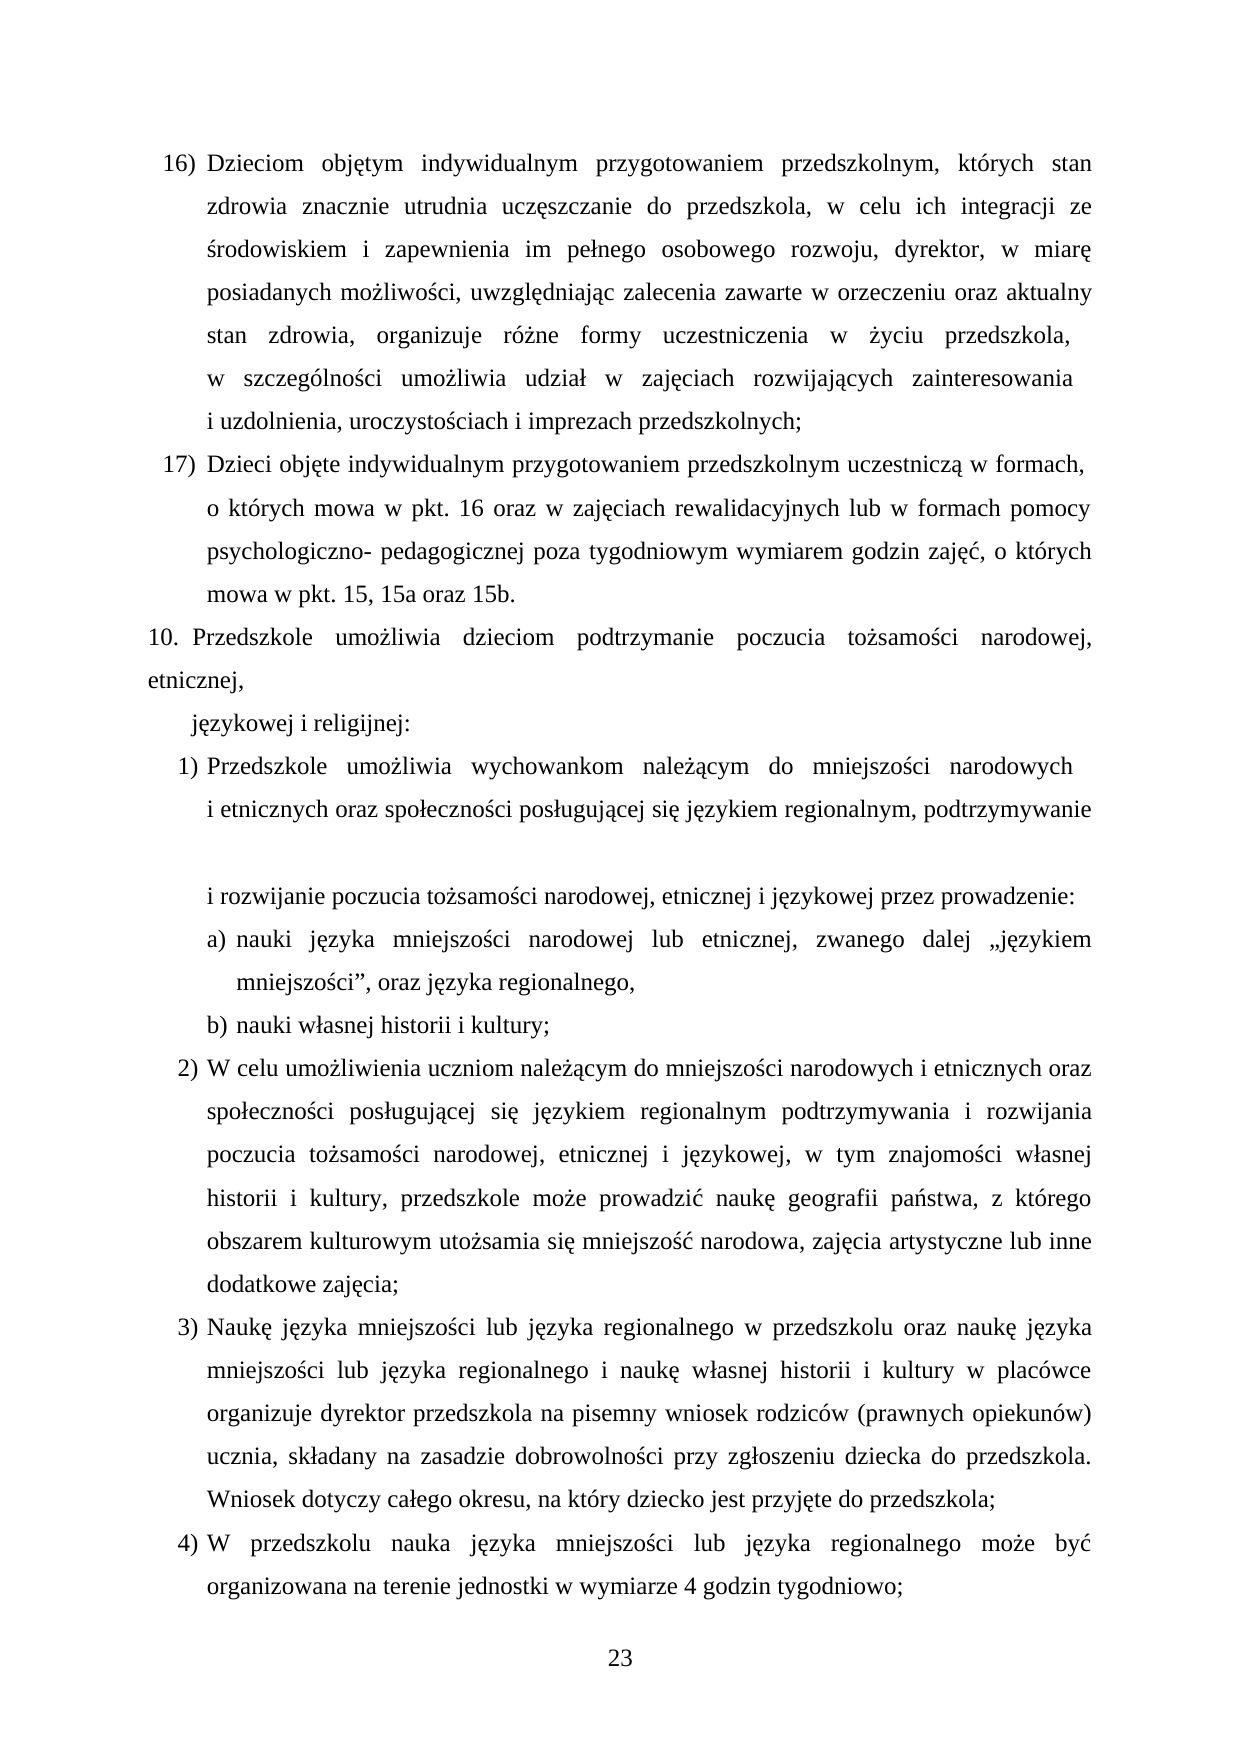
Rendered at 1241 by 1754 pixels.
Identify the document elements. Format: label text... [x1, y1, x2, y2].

list Naukę języka mniejszości lub języka regionalnego w przedszkolu oraz naukę języka mniejszości lub języka regionalnego i naukę własnej historii i kultury w placówce organizuje dyrektor przedszkola na pisemny wniosek rodziców (prawnych opiekunów) ucznia, składany na zasadzie dobrowolności przy zgłoszeniu dziecka do przedszkola. Wniosek dotyczy całego okresu, na który dziecko jest przyjęte do przedszkola; [177, 1312, 1093, 1513]
list W przedszkolu nauka języka mniejszości lub języka regionalnego może być organizowana na terenie jednostki w wymiarze 4 godzin tygodniowo; [177, 1528, 1093, 1599]
list Dzieci objęte indywidualnym przygotowaniem przedszkolnym uczestniczą w formach, o których mowa w pkt. 16 oraz w zajęciach rewalidacyjnych lub w formach pomocy psychologiczno- pedagogicznej poza tygodniowym wymiarem godzin zajęć, o których mowa w pkt. 15, 15a oraz 15b. [162, 449, 1093, 608]
list Przedszkole umożliwia dzieciom podtrzymanie poczucia tożsamości narodowej, etnicznej, językowej i religijnej: [148, 622, 1093, 737]
list nauki własnej historii i kultury; [207, 1010, 1093, 1039]
list nauki języka mniejszości narodowej lub etnicznej, zwanego dalej „językiem mniejszości”, oraz języka regionalnego, [207, 924, 1093, 996]
list Dzieciom objętym indywidualnym przygotowaniem przedszkolnym, których stan zdrowia znacznie utrudnia uczęszczanie do przedszkola, w celu ich integracji ze środowiskiem i zapewnienia im pełnego osobowego rozwoju, dyrektor, w miarę posiadanych możliwości, uwzględniając zalecenia zawarte w orzeczeniu oraz aktualny stan zdrowia, organizuje różne formy uczestniczenia w życiu przedszkola, w szczególności umożliwia udział w zajęciach rozwijających zainteresowania i uzdolnienia, uroczystościach i imprezach przedszkolnych; [162, 148, 1093, 435]
list W celu umożliwienia uczniom należącym do mniejszości narodowych i etnicznych oraz społeczności posługującej się językiem regionalnym podtrzymywania i rozwijania poczucia tożsamości narodowej, etnicznej i językowej, w tym znajomości własnej historii i kultury, przedszkole może prowadzić naukę geografii państwa, z którego obszarem kulturowym utożsamia się mniejszość narodowa, zajęcia artystyczne lub inne dodatkowe zajęcia; [177, 1053, 1093, 1298]
list Przedszkole umożliwia wychowankom należącym do mniejszości narodowych i etnicznych oraz społeczności posługującej się językiem regionalnym, podtrzymywanie i rozwijanie poczucia tożsamości narodowej, etnicznej i językowej przez prowadzenie: [177, 751, 1093, 909]
